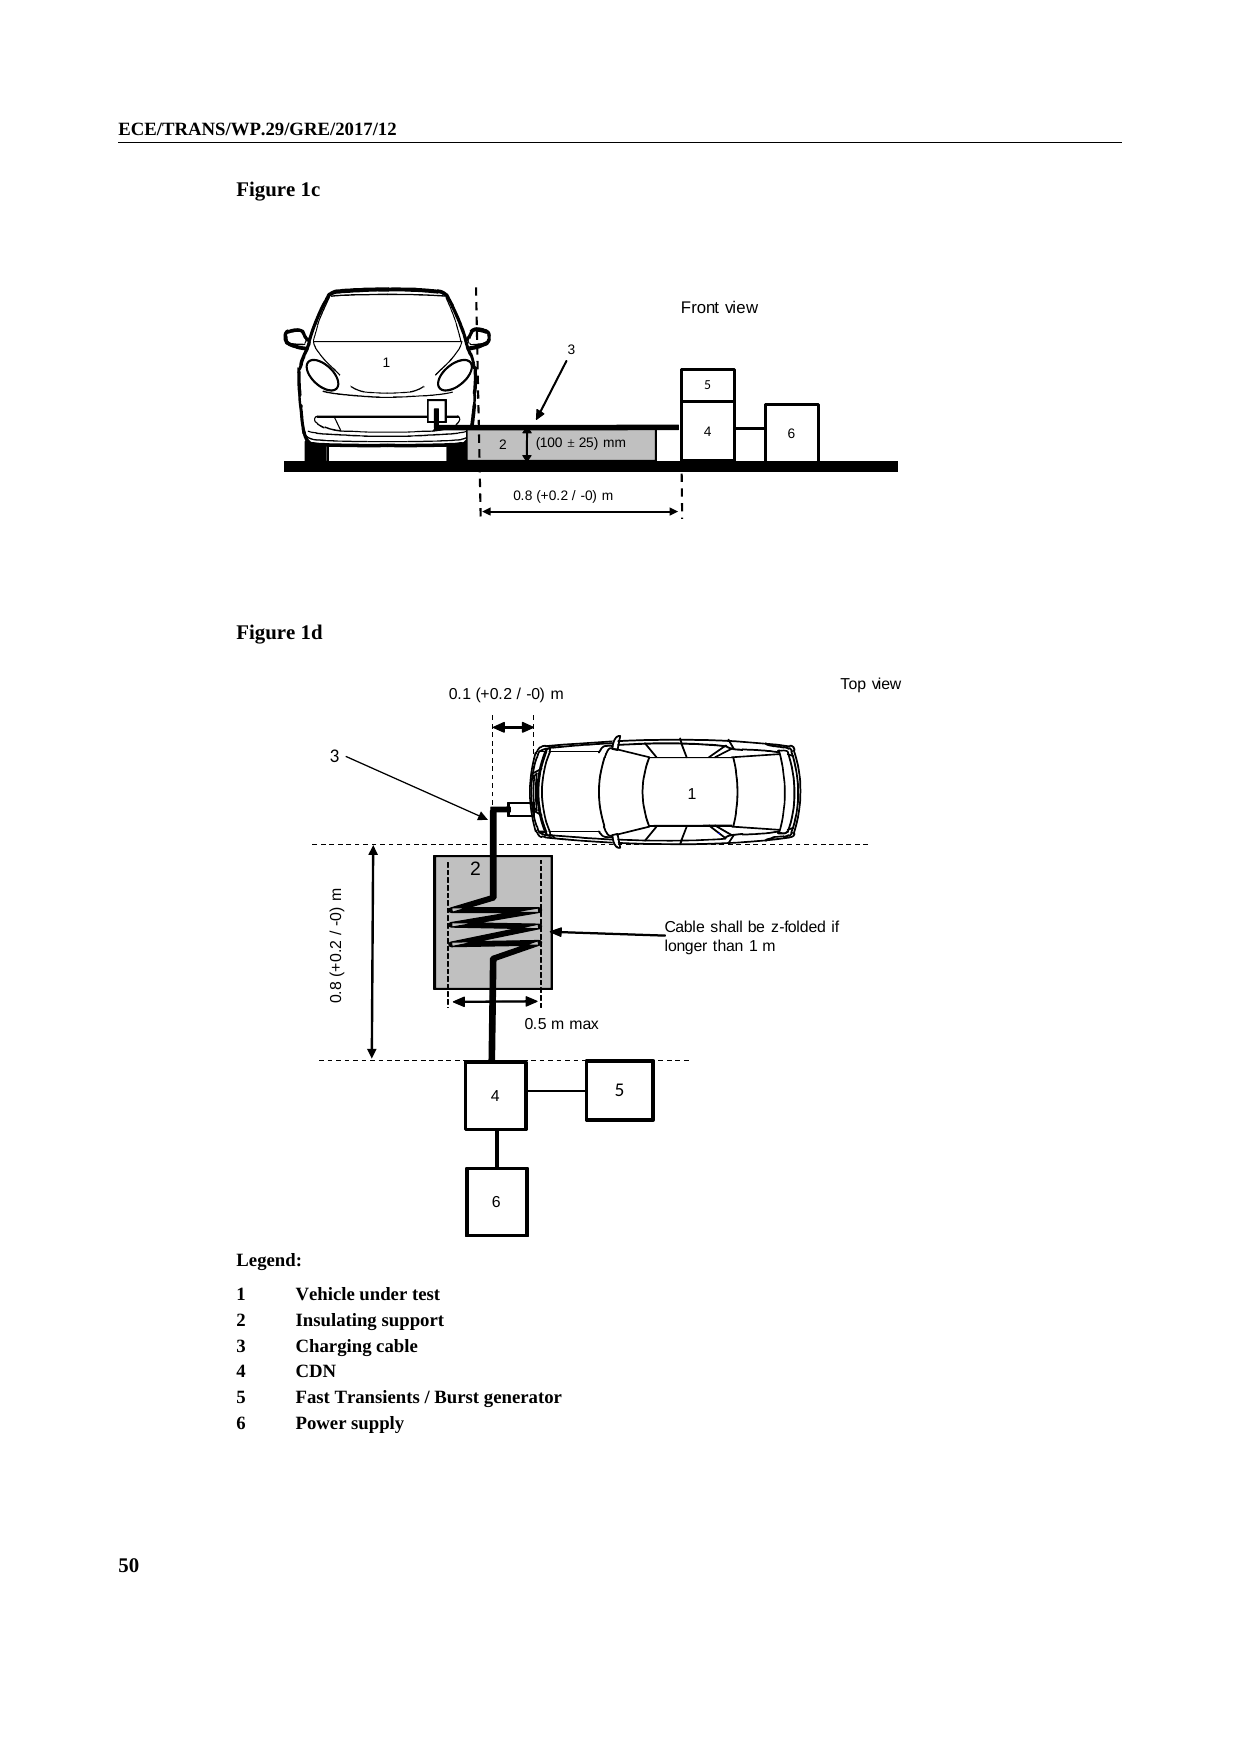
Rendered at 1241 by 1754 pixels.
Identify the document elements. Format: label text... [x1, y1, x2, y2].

text 5 Fast Transients / Burst generator [236, 1386, 1122, 1408]
text Figure 1d [236, 620, 1004, 644]
text 1 Vehicle under test [236, 1283, 1122, 1305]
text 3 Charging cable [236, 1334, 1122, 1356]
text Legend: [236, 1249, 1122, 1271]
text 4 CDN [236, 1360, 1122, 1382]
text Figure 1c [236, 177, 1004, 201]
text 6 Power supply [236, 1412, 1122, 1433]
text 2 Insulating support [236, 1309, 1122, 1330]
